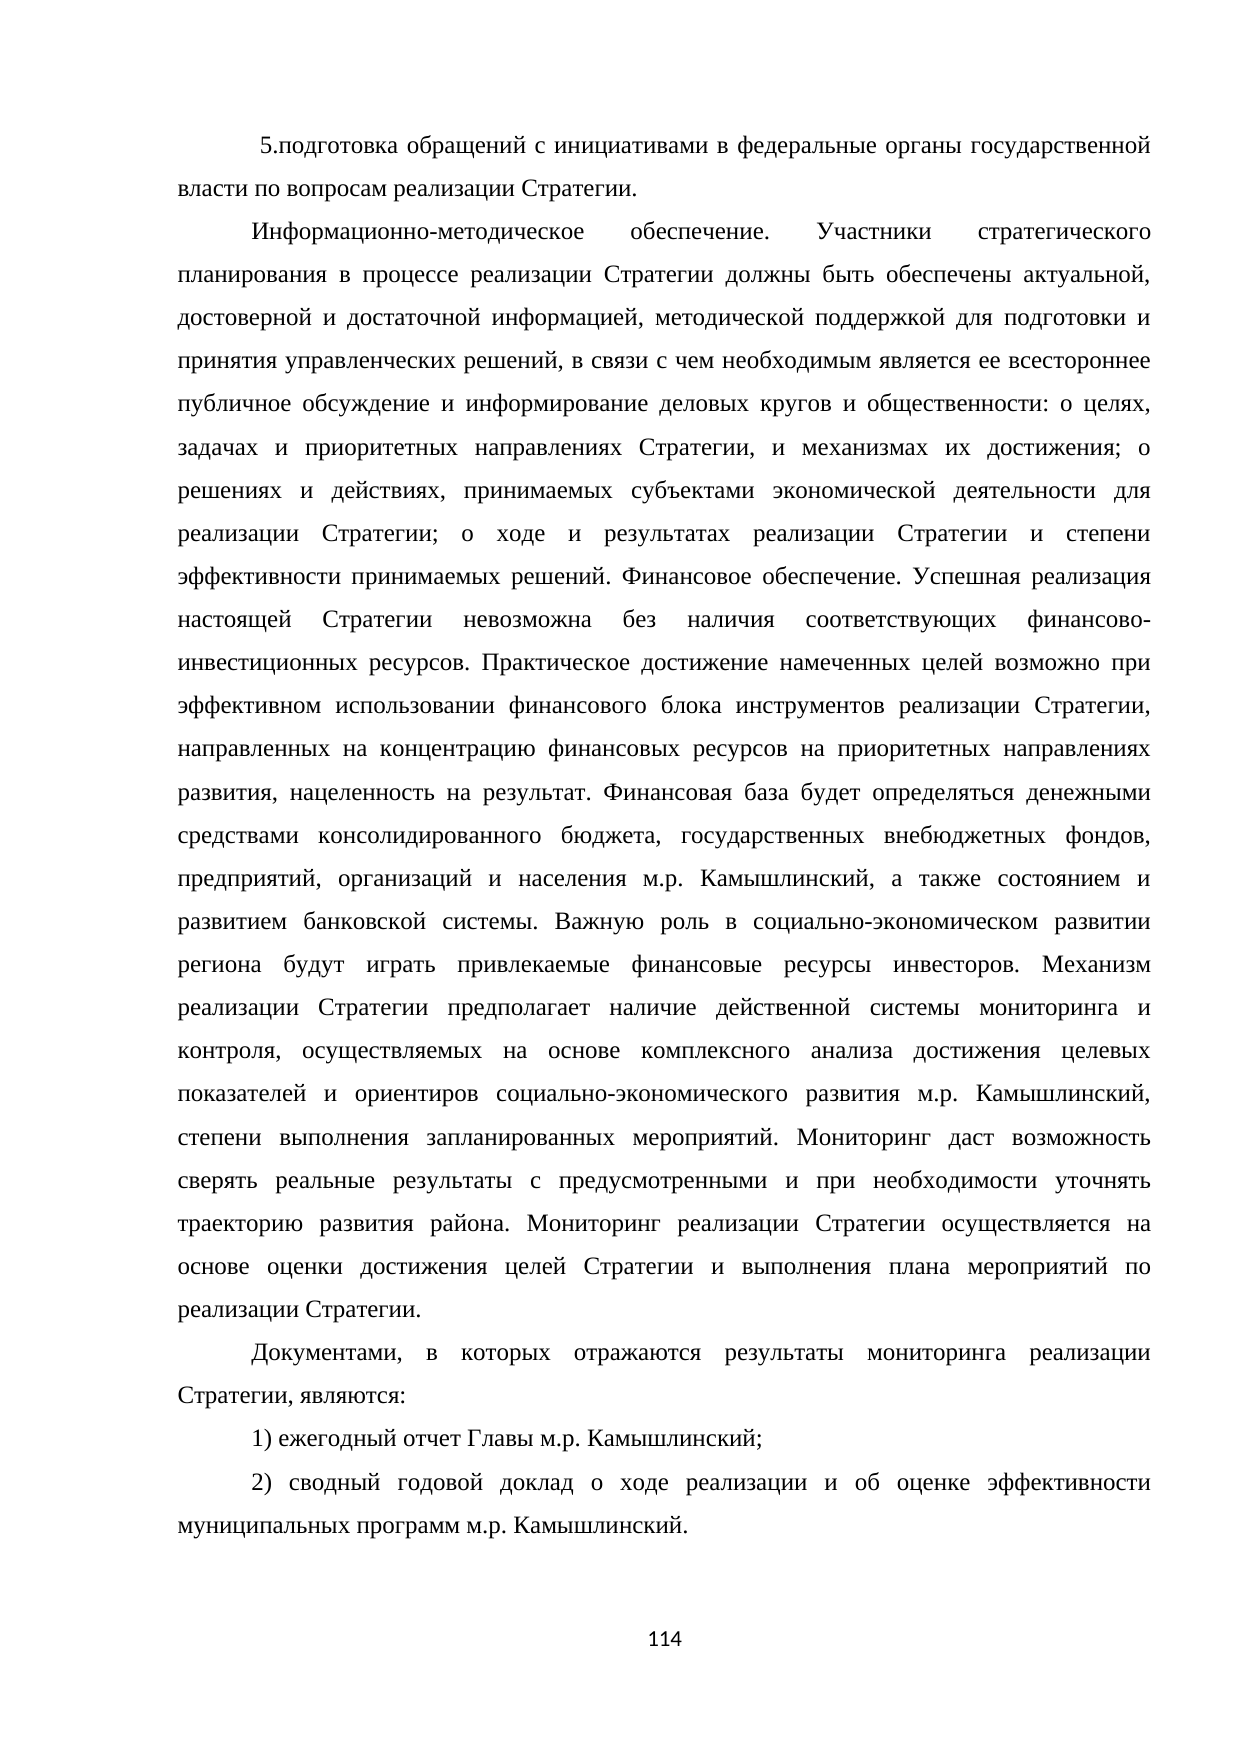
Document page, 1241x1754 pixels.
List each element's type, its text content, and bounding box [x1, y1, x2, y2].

text Документами, в которых отражаются результаты мониторинга реализации Стратегии, являются: [177, 1337, 1152, 1409]
text 1) ежегодный отчет Главы м.р. Камышлинский; [177, 1423, 1152, 1452]
text Информационно-методическое обеспечение. Участники стратегического планирования в процессе реализации Стратегии должны быть обеспечены актуальной, достоверной и достаточной информацией, методической поддержкой для подготовки и принятия управленческих решений, в связи с чем необходимым является ее всестороннее публичное обсуждение и информирование деловых кругов и общественности: о целях, задачах и приоритетных направлениях Стратегии, и механизмах их достижения; о решениях и действиях, принимаемых субъектами экономической деятельности для реализации Стратегии; о ходе и результатах реализации Стратегии и степени эффективности принимаемых решений. Финансовое обеспечение. Успешная реализация настоящей Стратегии невозможна без наличия соответствующих финансово-инвестиционных ресурсов. Практическое достижение намеченных целей возможно при эффективном использовании финансового блока инструментов реализации Стратегии, направленных на концентрацию финансовых ресурсов на приоритетных направлениях развития, нацеленность на результат. Финансовая база будет определяться денежными средствами консолидированного бюджета, государственных внебюджетных фондов, предприятий, организаций и населения м.р. Камышлинский, а также состоянием и развитием банковской системы. Важную роль в социально-экономическом развитии региона будут играть привлекаемые финансовые ресурсы инвесторов. Механизм реализации Стратегии предполагает наличие действенной системы мониторинга и контроля, осуществляемых на основе комплексного анализа достижения целевых показателей и ориентиров социально-экономического развития м.р. Камышлинский, степени выполнения запланированных мероприятий. Мониторинг даст возможность сверять реальные результаты с предусмотренными и при необходимости уточнять траекторию развития района. Мониторинг реализации Стратегии осуществляется на основе оценки достижения целей Стратегии и выполнения плана мероприятий по реализации Стратегии. [177, 216, 1152, 1323]
text 5.подготовка обращений с инициативами в федеральные органы государственной власти по вопросам реализации Стратегии. [177, 130, 1152, 202]
text 2) сводный годовой доклад о ходе реализации и об оценке эффективности муниципальных программ м.р. Камышлинский. [177, 1467, 1152, 1538]
